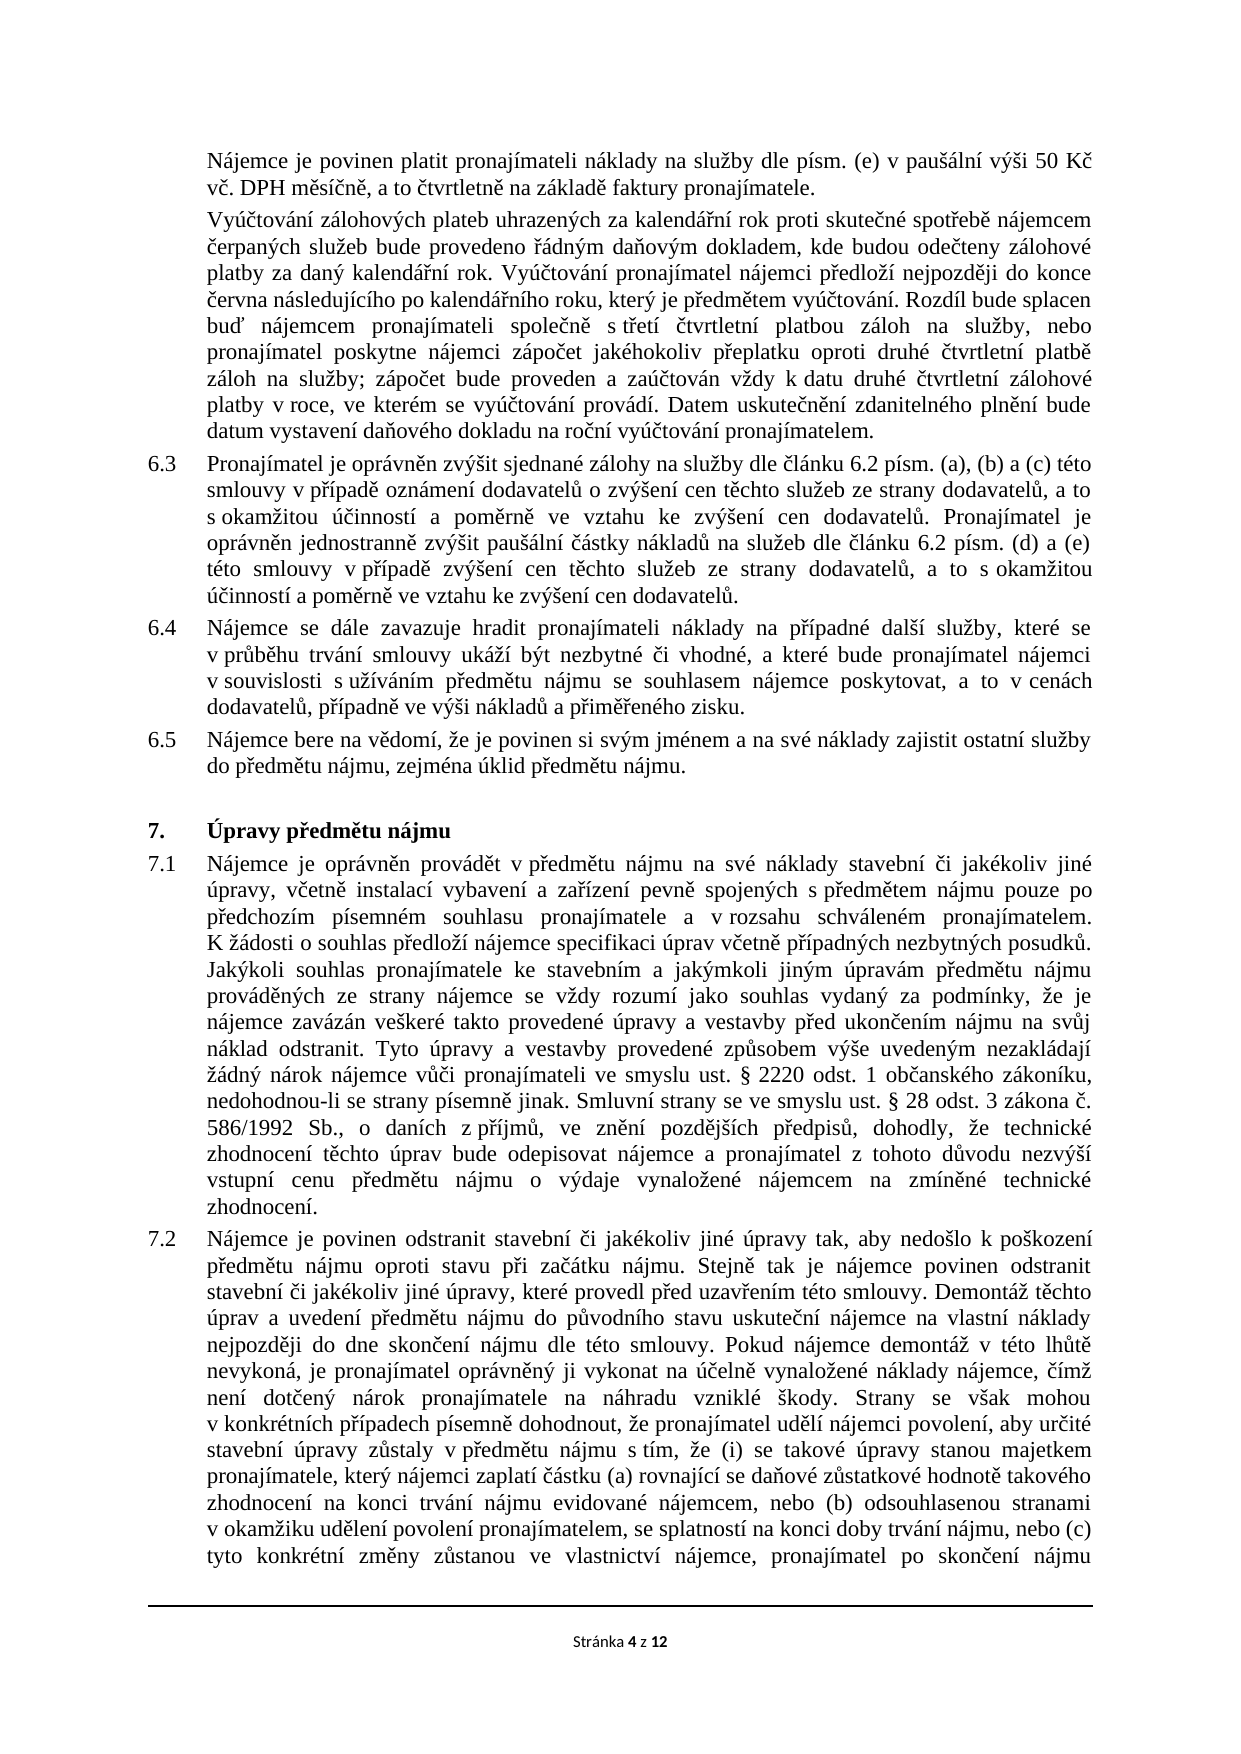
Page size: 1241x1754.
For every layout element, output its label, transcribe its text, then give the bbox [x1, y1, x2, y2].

list Nájemce bere na vědomí, že je povinen si svým jménem a na své náklady zajistit ostatní služby do předmětu nájmu, zejména úklid předmětu nájmu. [148, 726, 1093, 779]
list Pronajímatel je oprávněn zvýšit sjednané zálohy na služby dle článku 6.2 písm. (a), (b) a (c) této smlouvy v případě oznámení dodavatelů o zvýšení cen těchto služeb ze strany dodavatelů, a to s okamžitou účinností a poměrně ve vztahu ke zvýšení cen dodavatelů. Pronajímatel je oprávněn jednostranně zvýšit paušální částky nákladů na služeb dle článku 6.2 písm. (d) a (e) této smlouvy v případě zvýšení cen těchto služeb ze strany dodavatelů, a to s okamžitou účinností a poměrně ve vztahu ke zvýšení cen dodavatelů. [148, 450, 1093, 608]
text Vyúčtování zálohových plateb uhrazených za kalendářní rok proti skutečné spotřebě nájemcem čerpaných služeb bude provedeno řádným daňovým dokladem, kde budou odečteny zálohové platby za daný kalendářní rok. Vyúčtování pronajímatel nájemci předloží nejpozději do konce června následujícího po kalendářního roku, který je předmětem vyúčtování. Rozdíl bude splacen buď nájemcem pronajímateli společně s třetí čtvrtletní platbou záloh na služby, nebo pronajímatel poskytne nájemci zápočet jakéhokoliv přeplatku oproti druhé čtvrtletní platbě záloh na služby; zápočet bude proveden a zaúčtován vždy k datu druhé čtvrtletní zálohové platby v roce, ve kterém se vyúčtování provádí. Datem uskutečnění zdanitelného plnění bude datum vystavení daňového dokladu na roční vyúčtování pronajímatelem. [207, 207, 1093, 444]
list Nájemce je oprávněn provádět v předmětu nájmu na své náklady stavební či jakékoliv jiné úpravy, včetně instalací vybavení a zařízení pevně spojených s předmětem nájmu pouze po předchozím písemném souhlasu pronajímatele a v rozsahu schváleném pronajímatelem. K žádosti o souhlas předloží nájemce specifikaci úprav včetně případných nezbytných posudků. Jakýkoli souhlas pronajímatele ke stavebním a jakýmkoli jiným úpravám předmětu nájmu prováděných ze strany nájemce se vždy rozumí jako souhlas vydaný za podmínky, že je nájemce zavázán veškeré takto provedené úpravy a vestavby před ukončením nájmu na svůj náklad odstranit. Tyto úpravy a vestavby provedené způsobem výše uvedeným nezakládají žádný nárok nájemce vůči pronajímateli ve smyslu ust. § 2220 odst. 1 občanského zákoníku, nedohodnou-li se strany písemně jinak. Smluvní strany se ve smyslu ust. § 28 odst. 3 zákona č. 586/1992 Sb., o daních z příjmů, ve znění pozdějších předpisů, dohodly, že technické zhodnocení těchto úprav bude odepisovat nájemce a pronajímatel z tohoto důvodu nezvýší vstupní cenu předmětu nájmu o výdaje vynaložené nájemcem na zmíněné technické zhodnocení. [148, 850, 1093, 1219]
subtitle Úpravy předmětu nájmu [148, 818, 1093, 844]
text Nájemce je povinen platit pronajímateli náklady na služby dle písm. (e) v paušální výši 50 Kč vč. DPH měsíčně, a to čtvrtletně na základě faktury pronajímatele. [207, 148, 1093, 200]
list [148, 1225, 1093, 1568]
list Nájemce se dále zavazuje hradit pronajímateli náklady na případné další služby, které se v průběhu trvání smlouvy ukáží být nezbytné či vhodné, a které bude pronajímatel nájemci v souvislosti s užíváním předmětu nájmu se souhlasem nájemce poskytovat, a to v cenách dodavatelů, případně ve výši nákladů a přiměřeného zisku. [148, 614, 1093, 720]
